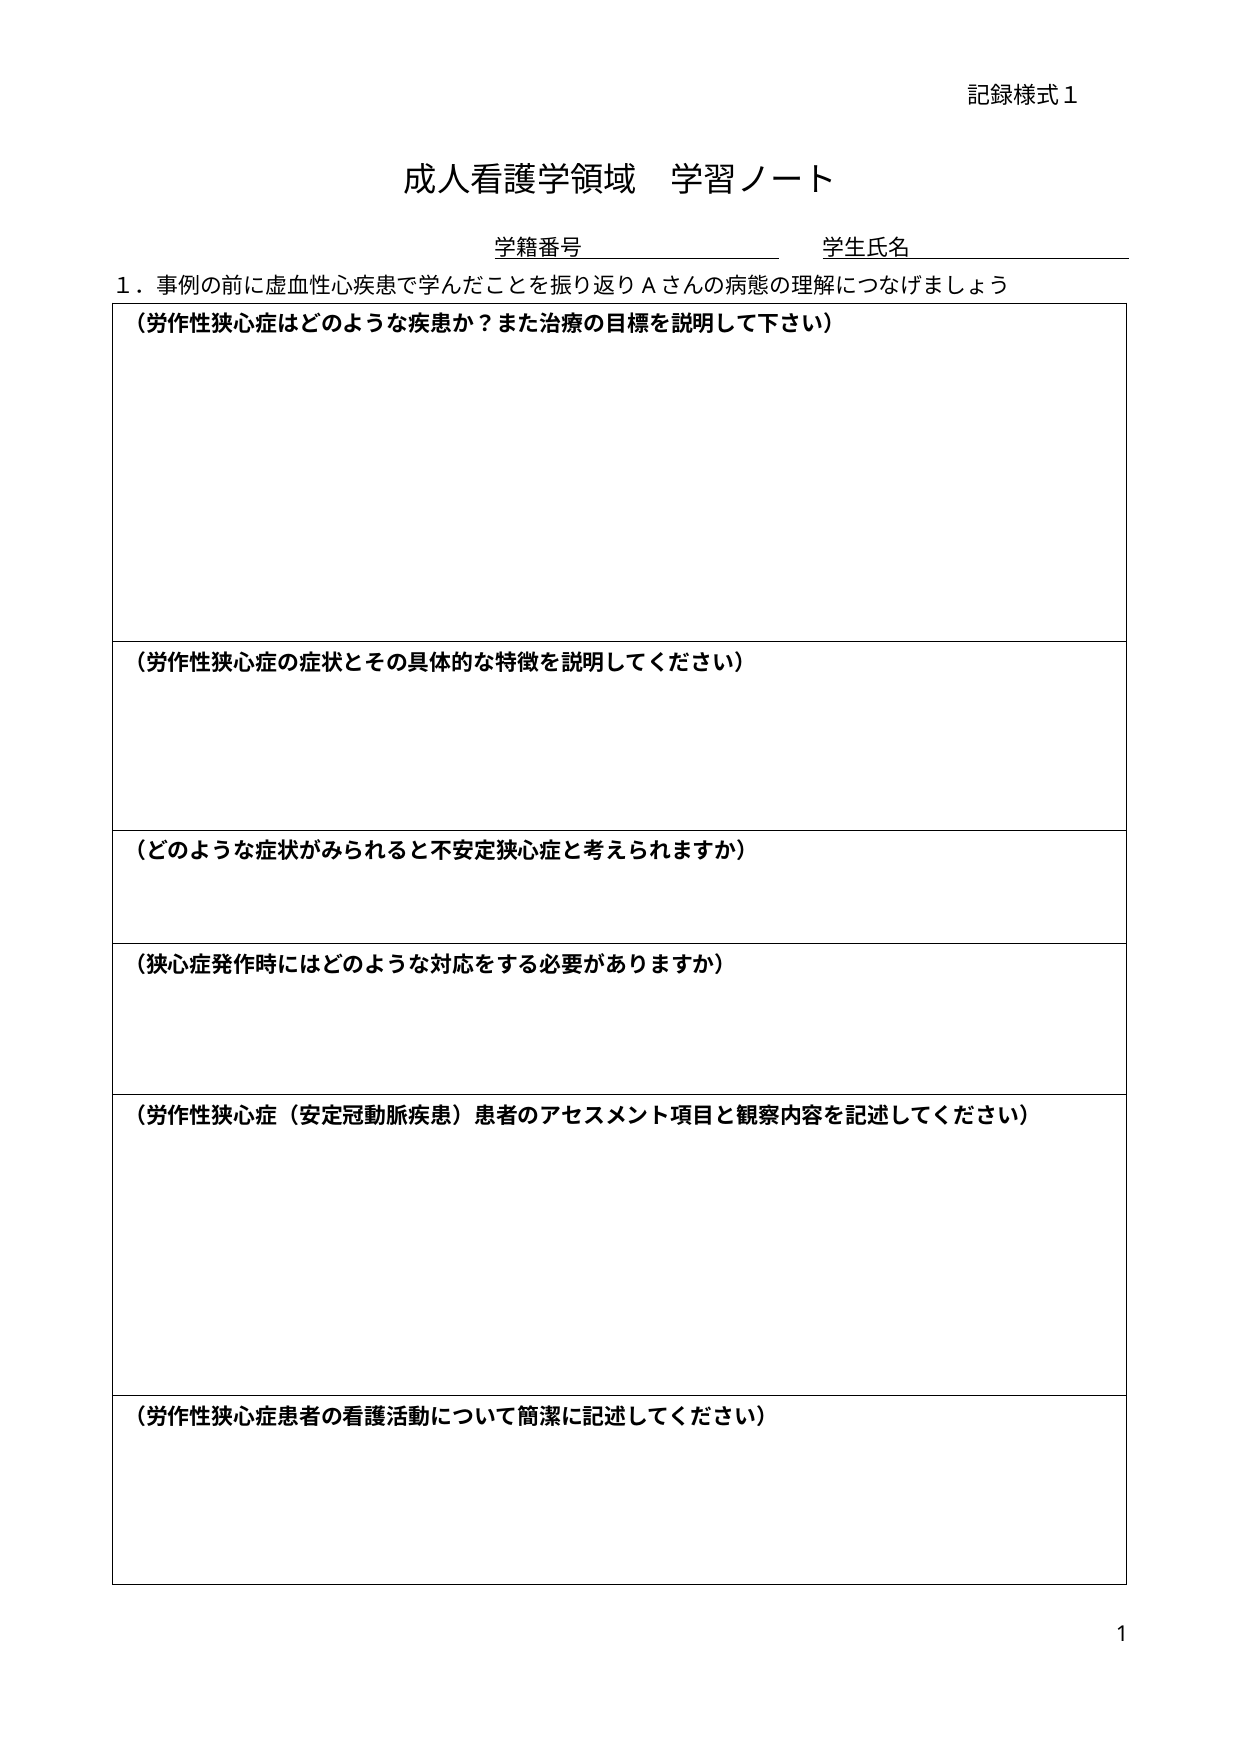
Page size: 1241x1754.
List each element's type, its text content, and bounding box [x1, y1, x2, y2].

text １．事例の前に虚血性心疾患で学んだことを振り返りAさんの病態の理解につなげましょう [112, 265, 1117, 302]
title 成人看護学領域 学習ノート [112, 140, 1128, 215]
table_cell （狭心症発作時にはどのような対応をする必要がありますか） [113, 944, 1126, 1094]
table_header （労作性狭心症はどのような疾患か？また治療の目標を説明して下さい） [113, 304, 1126, 641]
table_cell （労作性狭心症患者の看護活動について簡潔に記述してください） [113, 1396, 1126, 1584]
table_cell （労作性狭心症（安定冠動脈疾患）患者のアセスメント項目と観察内容を記述してください） [113, 1095, 1126, 1395]
text 学籍番号 学生氏名 [112, 227, 1117, 265]
table_cell （労作性狭心症の症状とその具体的な特徴を説明してください） [113, 642, 1126, 829]
table_cell （どのような症状がみられると不安定狭心症と考えられますか） [113, 831, 1126, 943]
